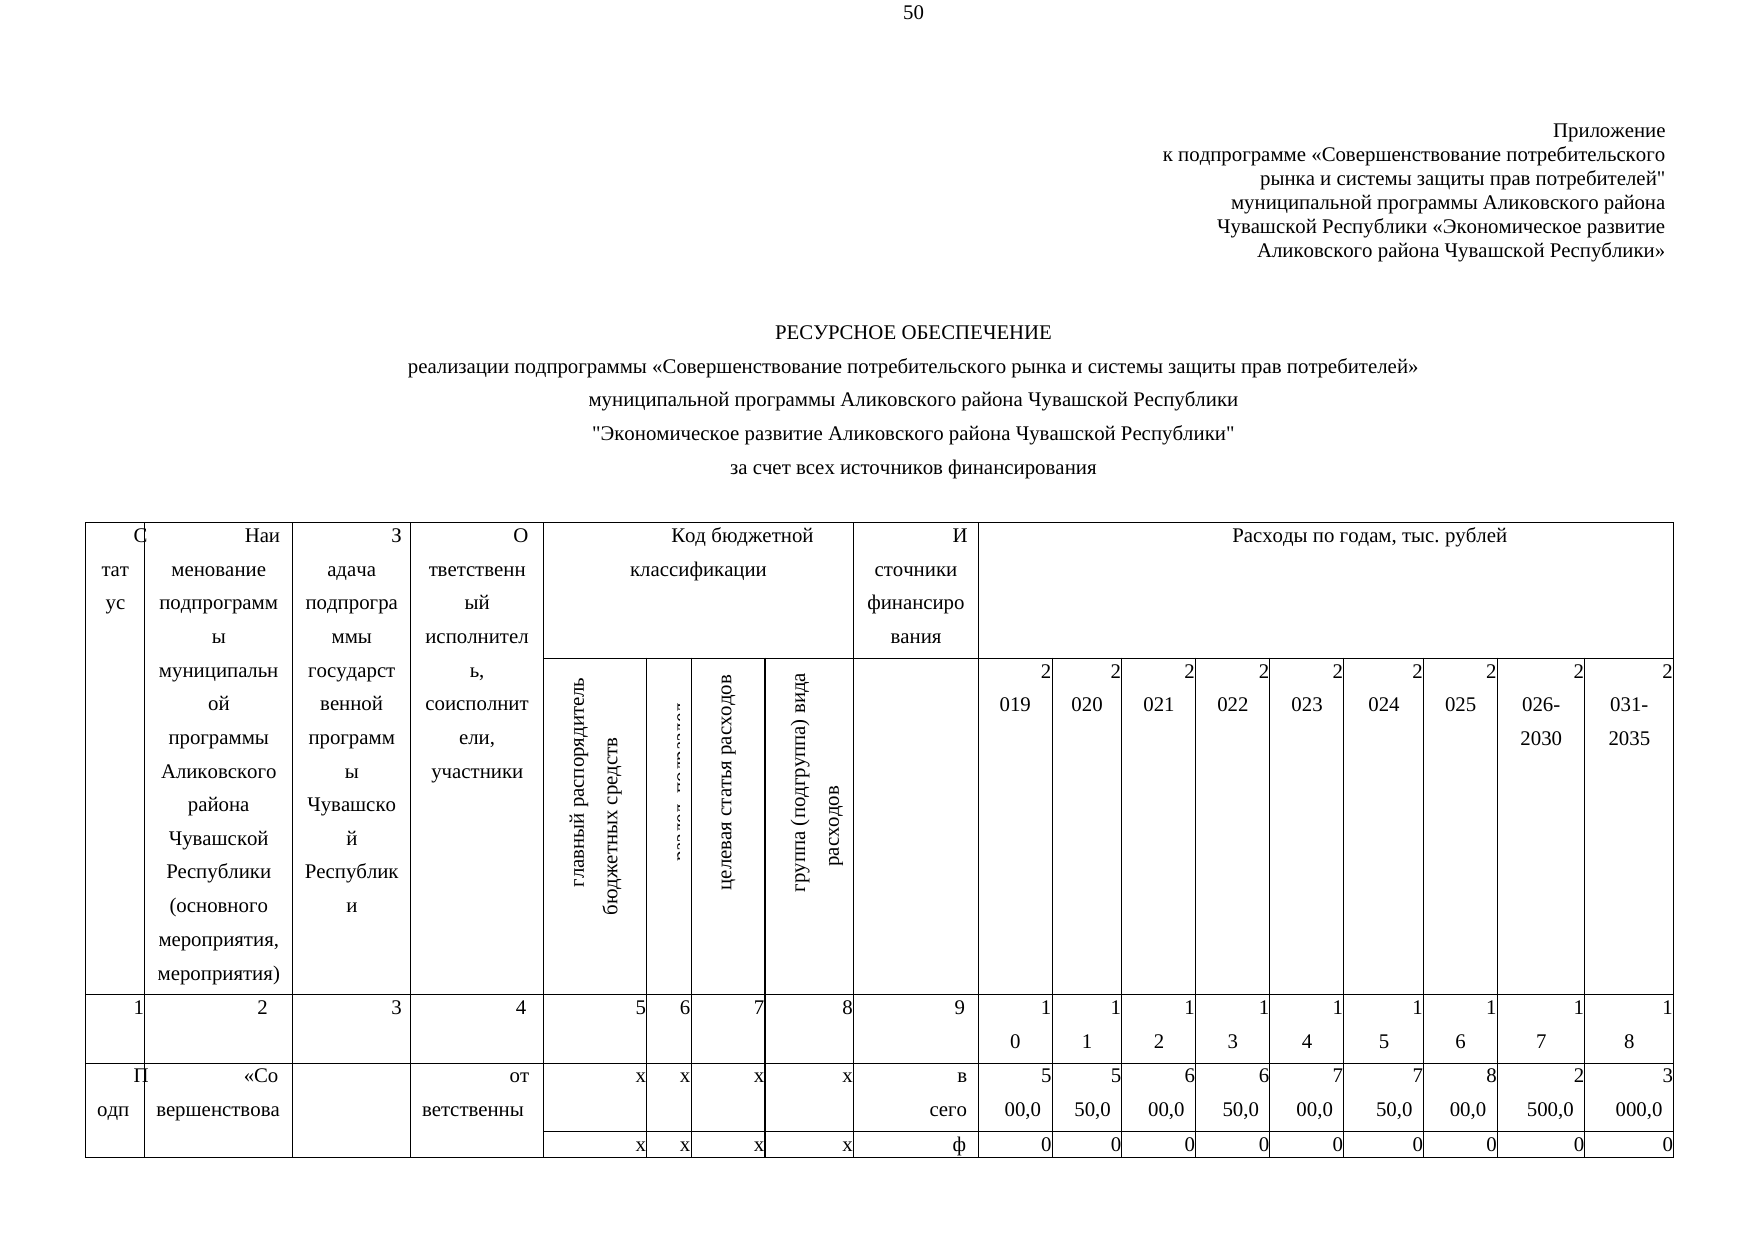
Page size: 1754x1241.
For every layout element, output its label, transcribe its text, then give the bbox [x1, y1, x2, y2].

table_header Наименование подпрограммы муниципальной программы Аликовского района Чувашской Республики (основного мероприятия, мероприятия) [145, 523, 292, 994]
text Аликовского района Чувашской Республики» [74, 238, 1665, 262]
table_cell федеральный бюджет [854, 1132, 978, 1157]
table_cell 2500,0 [1498, 1064, 1584, 1131]
table_cell 0,0 [1122, 1132, 1195, 1157]
text Приложение [74, 118, 1665, 142]
table_cell х [544, 1064, 646, 1131]
table_cell 500,0 [979, 1064, 1052, 1131]
text Чувашской Республики «Экономическое развитие [74, 214, 1665, 238]
table_cell х [766, 1064, 853, 1131]
table_cell раздел, подраздел [647, 659, 691, 994]
table_cell 13 [1196, 995, 1269, 1062]
table_cell 0,0 [1270, 1132, 1343, 1157]
subtitle "Экономическое развитие Аликовского района Чувашской Республики" [74, 421, 1665, 445]
table_cell 2 [145, 995, 292, 1062]
table_cell х [647, 1132, 691, 1157]
table_cell 3000,0 [1585, 1064, 1673, 1131]
table_cell 9 [854, 995, 978, 1062]
table_cell х [766, 1132, 853, 1157]
table_cell 5 [544, 995, 646, 1062]
table_cell главный распорядитель бюджетных средств [544, 659, 646, 994]
table_cell 2025 [1424, 659, 1497, 994]
table_cell х [692, 1132, 764, 1157]
table_cell 2022 [1196, 659, 1269, 994]
table_cell 17 [1498, 995, 1584, 1062]
table_cell х [692, 1064, 764, 1131]
table_cell [293, 1064, 410, 1157]
table_cell 8 [766, 995, 853, 1062]
table_cell 0,0 [979, 1132, 1052, 1157]
table_cell Подпрограмма [86, 1064, 144, 1157]
table_cell [854, 659, 978, 994]
text муниципальной программы Аликовского района [74, 190, 1665, 214]
table_cell 11 [1053, 995, 1121, 1062]
table_cell 12 [1122, 995, 1195, 1062]
table_cell 1 [86, 995, 144, 1062]
table_cell 10 [979, 995, 1052, 1062]
table_cell 0,0 [1344, 1132, 1423, 1157]
table_cell 7 [692, 995, 764, 1062]
table_cell 800,0 [1424, 1064, 1497, 1131]
table_cell 16 [1424, 995, 1497, 1062]
table_cell целевая статья расходов [692, 659, 764, 994]
table_cell 2026-2030 [1498, 659, 1584, 994]
table_cell 14 [1270, 995, 1343, 1062]
table_header Расходы по годам, тыс. рублей [979, 523, 1673, 658]
table_header Ответственный исполнитель, соисполнители, участники [411, 523, 543, 994]
subtitle за счет всех источников финансирования [74, 455, 1665, 479]
table_cell 2031-2035 [1585, 659, 1673, 994]
table_header Задача подпрограммы государственной программы Чувашской Республики [293, 523, 410, 994]
table_cell 600,0 [1122, 1064, 1195, 1131]
table_cell 750,0 [1344, 1064, 1423, 1131]
table_cell 700,0 [1270, 1064, 1343, 1131]
table_cell 2020 [1053, 659, 1121, 994]
subtitle реализации подпрограммы «Совершенствование потребительского рынка и системы защиты прав потребителей» [74, 354, 1665, 378]
table_cell 2023 [1270, 659, 1343, 994]
table_header Источники финансирования [854, 523, 978, 658]
table_cell х [647, 1064, 691, 1131]
table_cell «Совершенствование потребительского рынка и системы защиты прав потребителей» [145, 1064, 292, 1157]
table_cell 0,0 [1585, 1132, 1673, 1157]
table_cell 6 [647, 995, 691, 1062]
table_cell всего [854, 1064, 978, 1131]
subtitle муниципальной программы Аликовского района Чувашской Республики [74, 387, 1665, 411]
table_cell 3 [293, 995, 410, 1062]
table_cell 0,0 [1196, 1132, 1269, 1157]
table_cell х [544, 1132, 646, 1157]
table_cell 550,0 [1053, 1064, 1121, 1131]
table_cell 0,0 [1053, 1132, 1121, 1157]
table_cell 2024 [1344, 659, 1423, 994]
table_cell 4 [411, 995, 543, 1062]
table_cell 650,0 [1196, 1064, 1269, 1131]
table_cell 0,0 [1424, 1132, 1497, 1157]
subtitle РЕСУРСНОЕ ОБЕСПЕЧЕНИЕ [74, 320, 1665, 344]
text рынка и системы защиты прав потребителей" [74, 166, 1665, 190]
table_cell ответственный исполнитель - отдел экономики, земельных и имущественных отношений администрации Аликовского района Чувашской Республики [411, 1064, 543, 1157]
table_header Статус [86, 523, 144, 994]
table_header Код бюджетной классификации [544, 523, 853, 658]
table_cell 18 [1585, 995, 1673, 1062]
text к подпрограмме «Совершенствование потребительского [74, 142, 1665, 166]
table_cell группа (подгруппа) вида расходов [766, 659, 853, 994]
table_cell 2019 [979, 659, 1052, 994]
table_cell 2021 [1122, 659, 1195, 994]
table_cell 0,0 [1498, 1132, 1584, 1157]
table_cell 15 [1344, 995, 1423, 1062]
